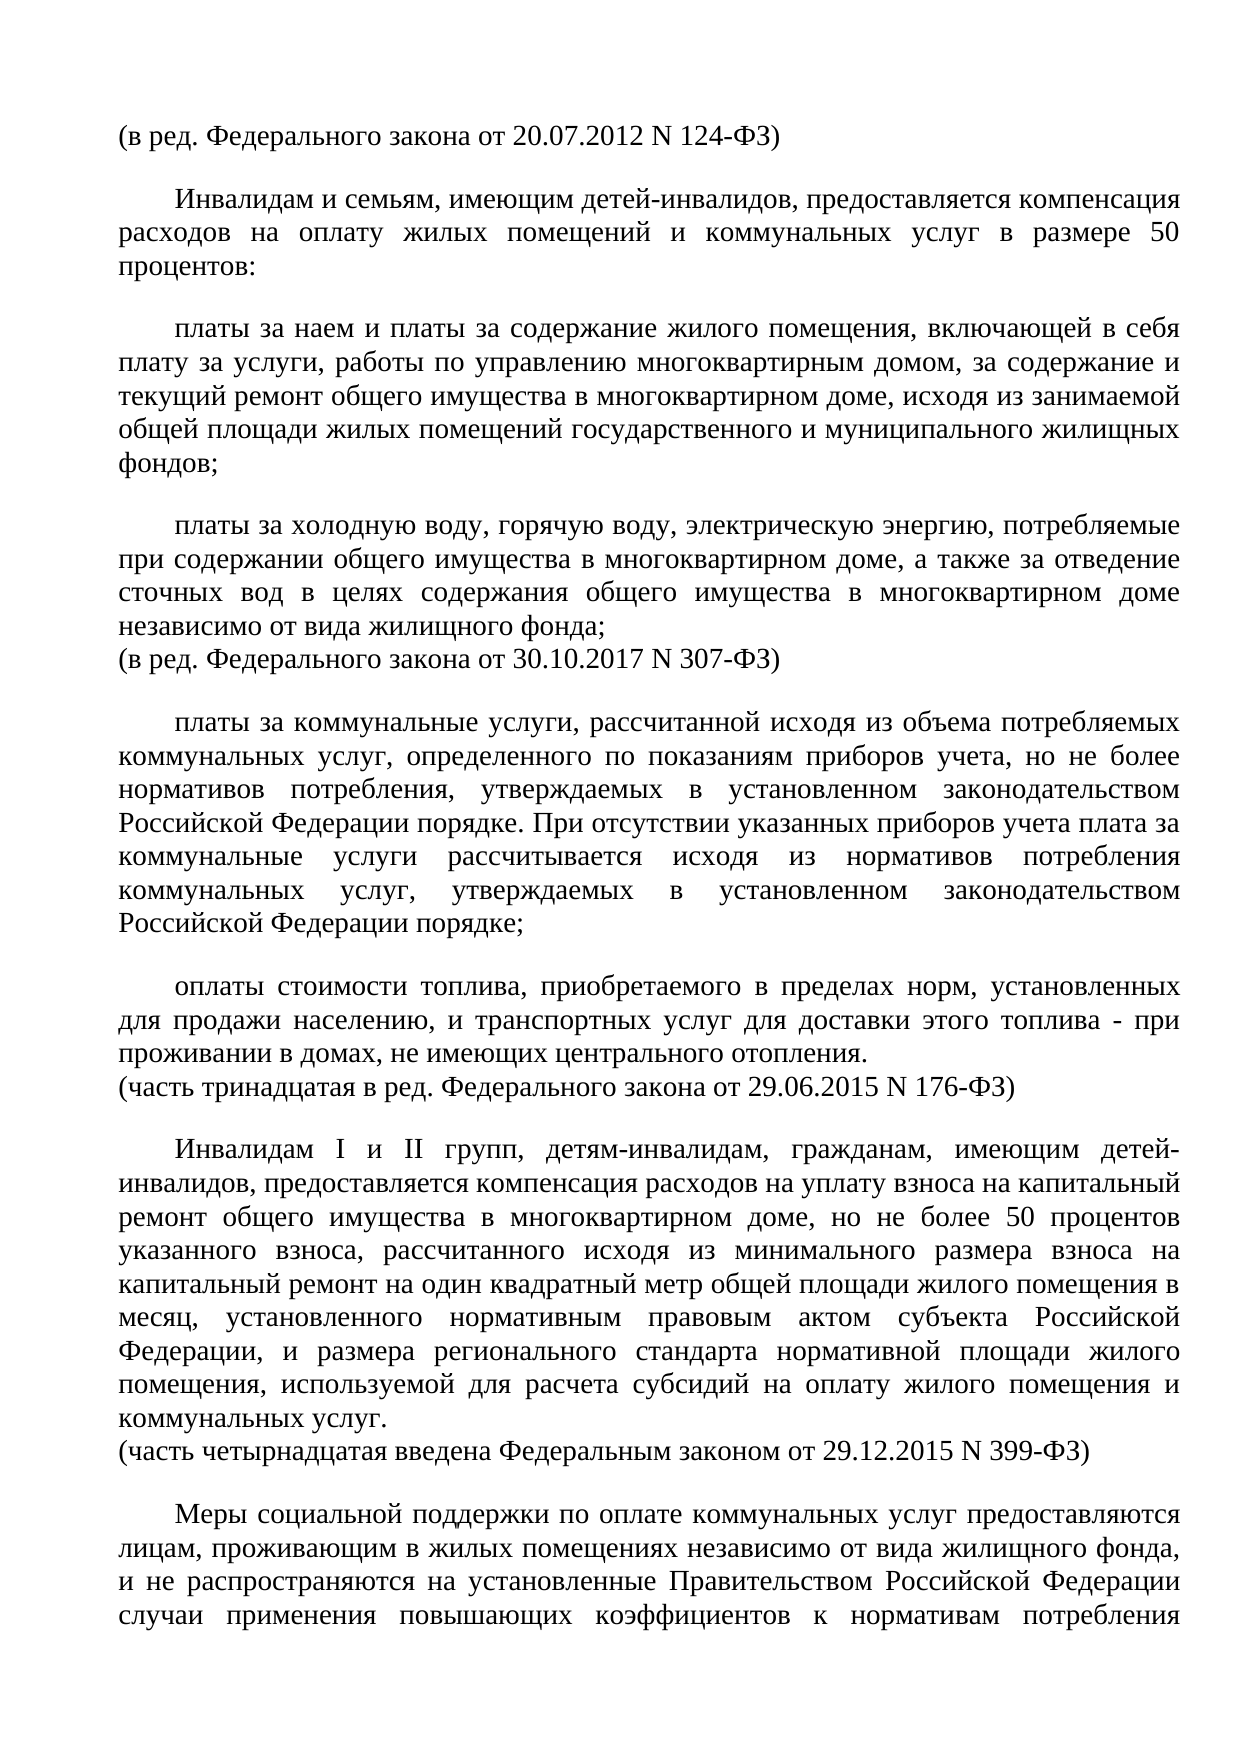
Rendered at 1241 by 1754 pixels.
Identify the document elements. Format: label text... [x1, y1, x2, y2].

text оплаты стоимости топлива, приобретаемого в пределах норм, установленных для продажи населению, и транспортных услуг для доставки этого топлива - при проживании в домах, не имеющих центрального отопления. [118, 968, 1181, 1069]
text Инвалидам I и II групп, детям-инвалидам, гражданам, имеющим детей-инвалидов, предоставляется компенсация расходов на уплату взноса на капитальный ремонт общего имущества в многоквартирном доме, но не более 50 процентов указанного взноса, рассчитанного исходя из минимального размера взноса на капитальный ремонт на один квадратный метр общей площади жилого помещения в месяц, установленного нормативным правовым актом субъекта Российской Федерации, и размера регионального стандарта нормативной площади жилого помещения, используемой для расчета субсидий на оплату жилого помещения и коммунальных услуг. [118, 1132, 1181, 1433]
text платы за коммунальные услуги, рассчитанной исходя из объема потребляемых коммунальных услуг, определенного по показаниям приборов учета, но не более нормативов потребления, утверждаемых в установленном законодательством Российской Федерации порядке. При отсутствии указанных приборов учета плата за коммунальные услуги рассчитывается исходя из нормативов потребления коммунальных услуг, утверждаемых в установленном законодательством Российской Федерации порядке; [118, 704, 1181, 939]
text платы за наем и платы за содержание жилого помещения, включающей в себя плату за услуги, работы по управлению многоквартирным домом, за содержание и текущий ремонт общего имущества в многоквартирном доме, исходя из занимаемой общей площади жилых помещений государственного и муниципального жилищных фондов; [118, 311, 1181, 478]
text (часть четырнадцатая введена Федеральным законом от 29.12.2015 N 399-ФЗ) [118, 1433, 1181, 1467]
text (в ред. Федерального закона от 30.10.2017 N 307-ФЗ) [118, 642, 1181, 675]
text (в ред. Федерального закона от 20.07.2012 N 124-ФЗ) [118, 118, 1181, 152]
text платы за холодную воду, горячую воду, электрическую энергию, потребляемые при содержании общего имущества в многоквартирном доме, а также за отведение сточных вод в целях содержания общего имущества в многоквартирном доме независимо от вида жилищного фонда; [118, 507, 1181, 642]
text (часть тринадцатая в ред. Федерального закона от 29.06.2015 N 176-ФЗ) [118, 1069, 1181, 1102]
text Инвалидам и семьям, имеющим детей-инвалидов, предоставляется компенсация расходов на оплату жилых помещений и коммунальных услуг в размере 50 процентов: [118, 181, 1181, 281]
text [118, 1496, 1181, 1630]
